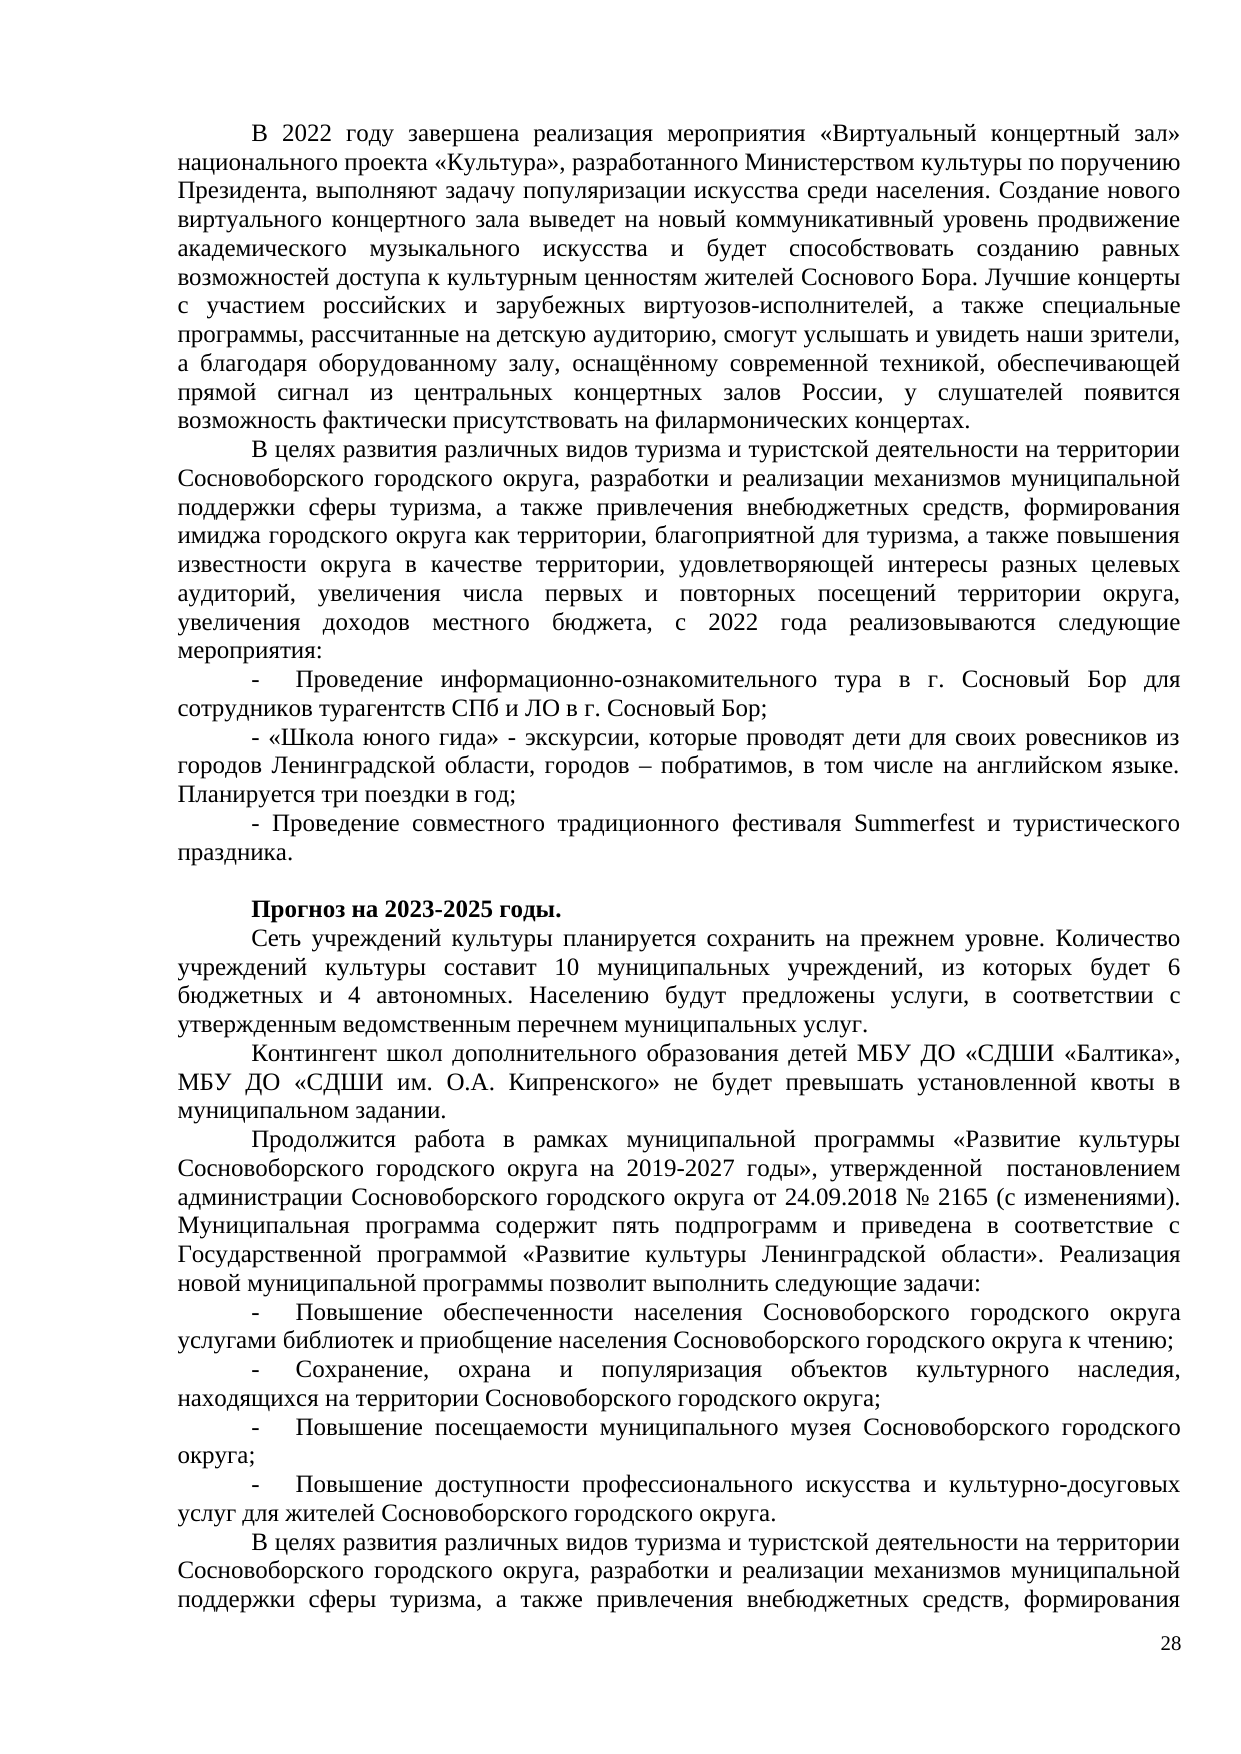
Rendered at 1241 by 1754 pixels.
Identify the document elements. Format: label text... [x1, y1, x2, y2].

list Повышение доступности профессионального искусства и культурно-досуговых услуг для жителей Сосновоборского городского округа. [177, 1469, 1181, 1527]
list Сохранение, охрана и популяризация объектов культурного наследия, находящихся на территории Сосновоборского городского округа; [177, 1354, 1181, 1412]
text Контингент школ дополнительного образования детей МБУ ДО «СДШИ «Балтика», МБУ ДО «СДШИ им. О.А. Кипренского» не будет превышать установленной квоты в муниципальном задании. [177, 1038, 1181, 1124]
text В 2022 году завершена реализация мероприятия «Виртуальный концертный зал» национального проекта «Культура», разработанного Министерством культуры по поручению Президента, выполняют задачу популяризации искусства среди населения. Создание нового виртуального концертного зала выведет на новый коммуникативный уровень продвижение академического музыкального искусства и будет способствовать созданию равных возможностей доступа к культурным ценностям жителей Соснового Бора. Лучшие концерты с участием российских и зарубежных виртуозов-исполнителей, а также специальные программы, рассчитанные на детскую аудиторию, смогут услышать и увидеть наши зрители, а благодаря оборудованному залу, оснащённому современной техникой, обеспечивающей прямой сигнал из центральных концертных залов России, у слушателей появится возможность фактически присутствовать на филармонических концертах. [177, 118, 1181, 434]
text Продолжится работа в рамках муниципальной программы «Развитие культуры Сосновоборского городского округа на 2019-2027 годы», утвержденной постановлением администрации Сосновоборского городского округа от 24.09.2018 № 2165 (с изменениями). Муниципальная программа содержит пять подпрограмм и приведена в соответствие с Государственной программой «Развитие культуры Ленинградской области». Реализация новой муниципальной программы позволит выполнить следующие задачи: [177, 1124, 1181, 1297]
text - «Школа юного гида» - экскурсии, которые проводят дети для своих ровесников из городов Ленинградской области, городов – побратимов, в том числе на английском языке. Планируется три поездки в год; [177, 722, 1181, 808]
list Повышение посещаемости муниципального музея Сосновоборского городского округа; [177, 1412, 1181, 1469]
list Проведение информационно-ознакомительного тура в г. Сосновый Бор для сотрудников турагентств СПб и ЛО в г. Сосновый Бор; [177, 664, 1181, 722]
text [177, 1527, 1181, 1613]
text В целях развития различных видов туризма и туристской деятельности на территории Сосновоборского городского округа, разработки и реализации механизмов муниципальной поддержки сферы туризма, а также привлечения внебюджетных средств, формирования имиджа городского округа как территории, благоприятной для туризма, а также повышения известности округа в качестве территории, удовлетворяющей интересы разных целевых аудиторий, увеличения числа первых и повторных посещений территории округа, увеличения доходов местного бюджета, с 2022 года реализовываются следующие мероприятия: [177, 434, 1181, 664]
text Прогноз на 2023-2025 годы. [177, 894, 1181, 923]
text - Проведение совместного традиционного фестиваля Summerfest и туристического праздника. [177, 808, 1181, 866]
list Повышение обеспеченности населения Сосновоборского городского округа услугами библиотек и приобщение населения Сосновоборского городского округа к чтению; [177, 1297, 1181, 1354]
text Сеть учреждений культуры планируется сохранить на прежнем уровне. Количество учреждений культуры составит 10 муниципальных учреждений, из которых будет 6 бюджетных и 4 автономных. Населению будут предложены услуги, в соответствии с утвержденным ведомственным перечнем муниципальных услуг. [177, 923, 1181, 1038]
